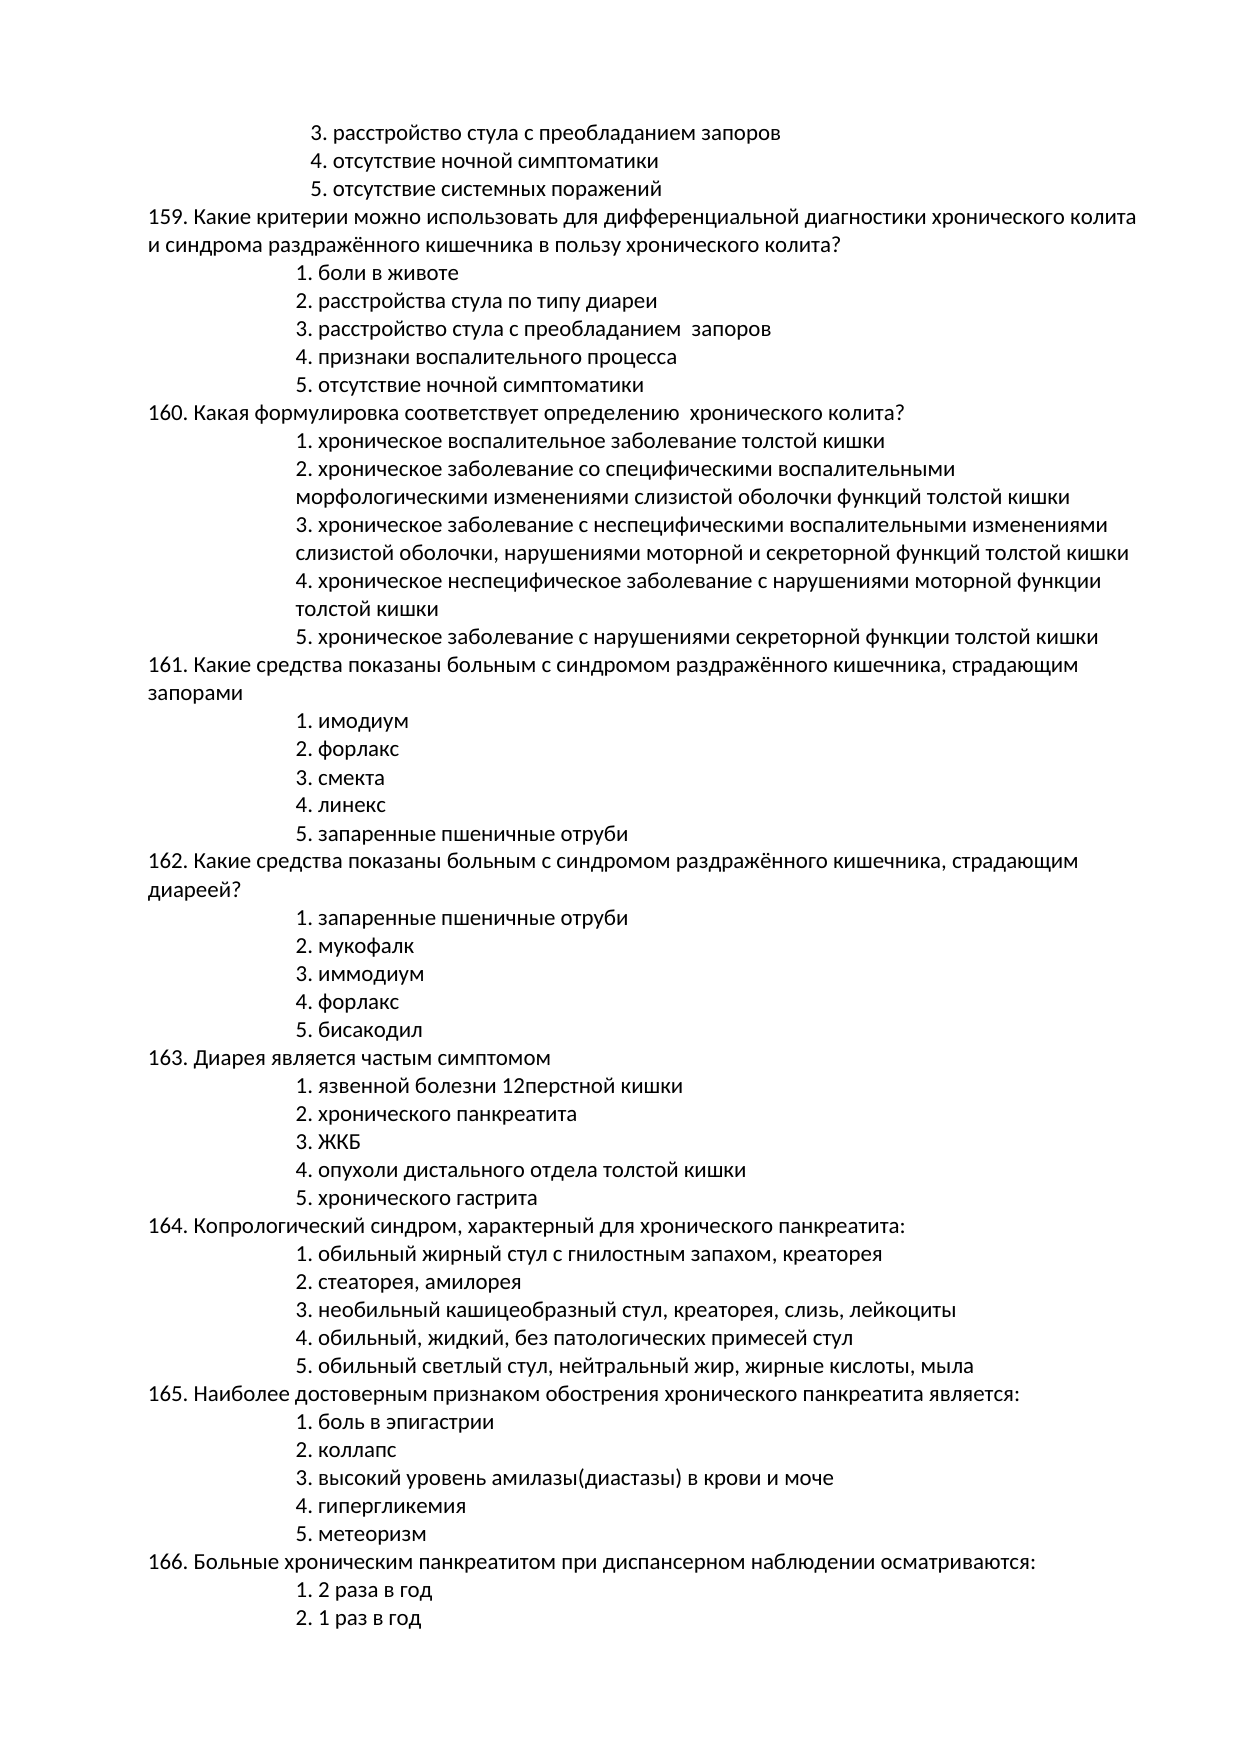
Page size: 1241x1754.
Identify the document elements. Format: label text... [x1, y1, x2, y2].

text 3. расстройство стула с преобладанием запоров [310, 118, 1152, 146]
text 3. хроническое заболевание с неспецифическими воспалительными изменениями слизистой оболочки, нарушениями моторной и секреторной функций толстой кишки [295, 510, 1152, 566]
text 1. язвенной болезни 12перстной кишки [295, 1071, 1152, 1099]
text 1. боли в животе [295, 258, 1152, 286]
text 5. метеоризм [295, 1519, 1152, 1547]
text 2. хронического панкреатита [295, 1099, 1152, 1127]
text 3. расстройство стула с преобладанием запоров [295, 314, 1152, 342]
text 5. хроническое заболевание с нарушениями секреторной функции толстой кишки [295, 622, 1152, 651]
text 160. Какая формулировка соответствует определению хронического колита? [148, 398, 1152, 426]
text 4. форлакс [295, 987, 1152, 1015]
text 2. хроническое заболевание со специфическими воспалительными морфологическими изменениями слизистой оболочки функций толстой кишки [295, 454, 1152, 510]
text 4. опухоли дистального отдела толстой кишки [295, 1155, 1152, 1183]
text 162. Какие средства показаны больным с синдромом раздражённого кишечника, страдающим диареей? [148, 847, 1152, 903]
text 5. отсутствие ночной симптоматики [295, 370, 1152, 398]
text 2. коллапс [295, 1435, 1152, 1463]
text 1. запаренные пшеничные отруби [295, 903, 1152, 931]
text 5. обильный светлый стул, нейтральный жир, жирные кислоты, мыла [295, 1351, 1152, 1379]
text 5. хронического гастрита [295, 1183, 1152, 1211]
text 4. линекс [295, 791, 1152, 819]
text 4. хроническое неспецифическое заболевание с нарушениями моторной функции толстой кишки [295, 566, 1152, 622]
text 5. запаренные пшеничные отруби [295, 819, 1152, 847]
text 3. ЖКБ [295, 1127, 1152, 1155]
text 4. гипергликемия [295, 1491, 1152, 1519]
text 165. Наиболее достоверным признаком обострения хронического панкреатита является: [148, 1379, 1152, 1407]
text 163. Диарея является частым симптомом [148, 1043, 1152, 1071]
text 159. Какие критерии можно использовать для дифференциальной диагностики хронического колита и синдрома раздражённого кишечника в пользу хронического колита? [148, 202, 1152, 258]
text 2. расстройства стула по типу диареи [295, 286, 1152, 314]
text 3. смекта [295, 763, 1152, 791]
text 5. бисакодил [295, 1015, 1152, 1043]
text 1. хроническое воспалительное заболевание толстой кишки [295, 426, 1152, 454]
text 2. форлакс [295, 734, 1152, 763]
text 4. обильный, жидкий, без патологических примесей стул [295, 1323, 1152, 1351]
text 2. 1 раз в год [295, 1603, 1152, 1631]
text 1. имодиум [295, 707, 1152, 734]
text 1. 2 раза в год [295, 1575, 1152, 1603]
text 166. Больные хроническим панкреатитом при диспансерном наблюдении осматриваются: [148, 1547, 1152, 1575]
text 3. высокий уровень амилазы(диастазы) в крови и моче [295, 1463, 1152, 1491]
text 4. признаки воспалительного процесса [295, 342, 1152, 370]
text 3. необильный кашицеобразный стул, креаторея, слизь, лейкоциты [295, 1295, 1152, 1323]
text 1. обильный жирный стул с гнилостным запахом, креаторея [295, 1239, 1152, 1267]
text 2. стеаторея, амилорея [295, 1267, 1152, 1295]
text 2. мукофалк [295, 931, 1152, 959]
text 1. боль в эпигастрии [295, 1407, 1152, 1435]
text 161. Какие средства показаны больным с синдромом раздражённого кишечника, страдающим запорами [148, 651, 1152, 707]
text 4. отсутствие ночной симптоматики [310, 146, 1152, 174]
text 5. отсутствие системных поражений [310, 174, 1152, 202]
text 164. Копрологический синдром, характерный для хронического панкреатита: [148, 1211, 1152, 1239]
text 3. иммодиум [295, 959, 1152, 987]
